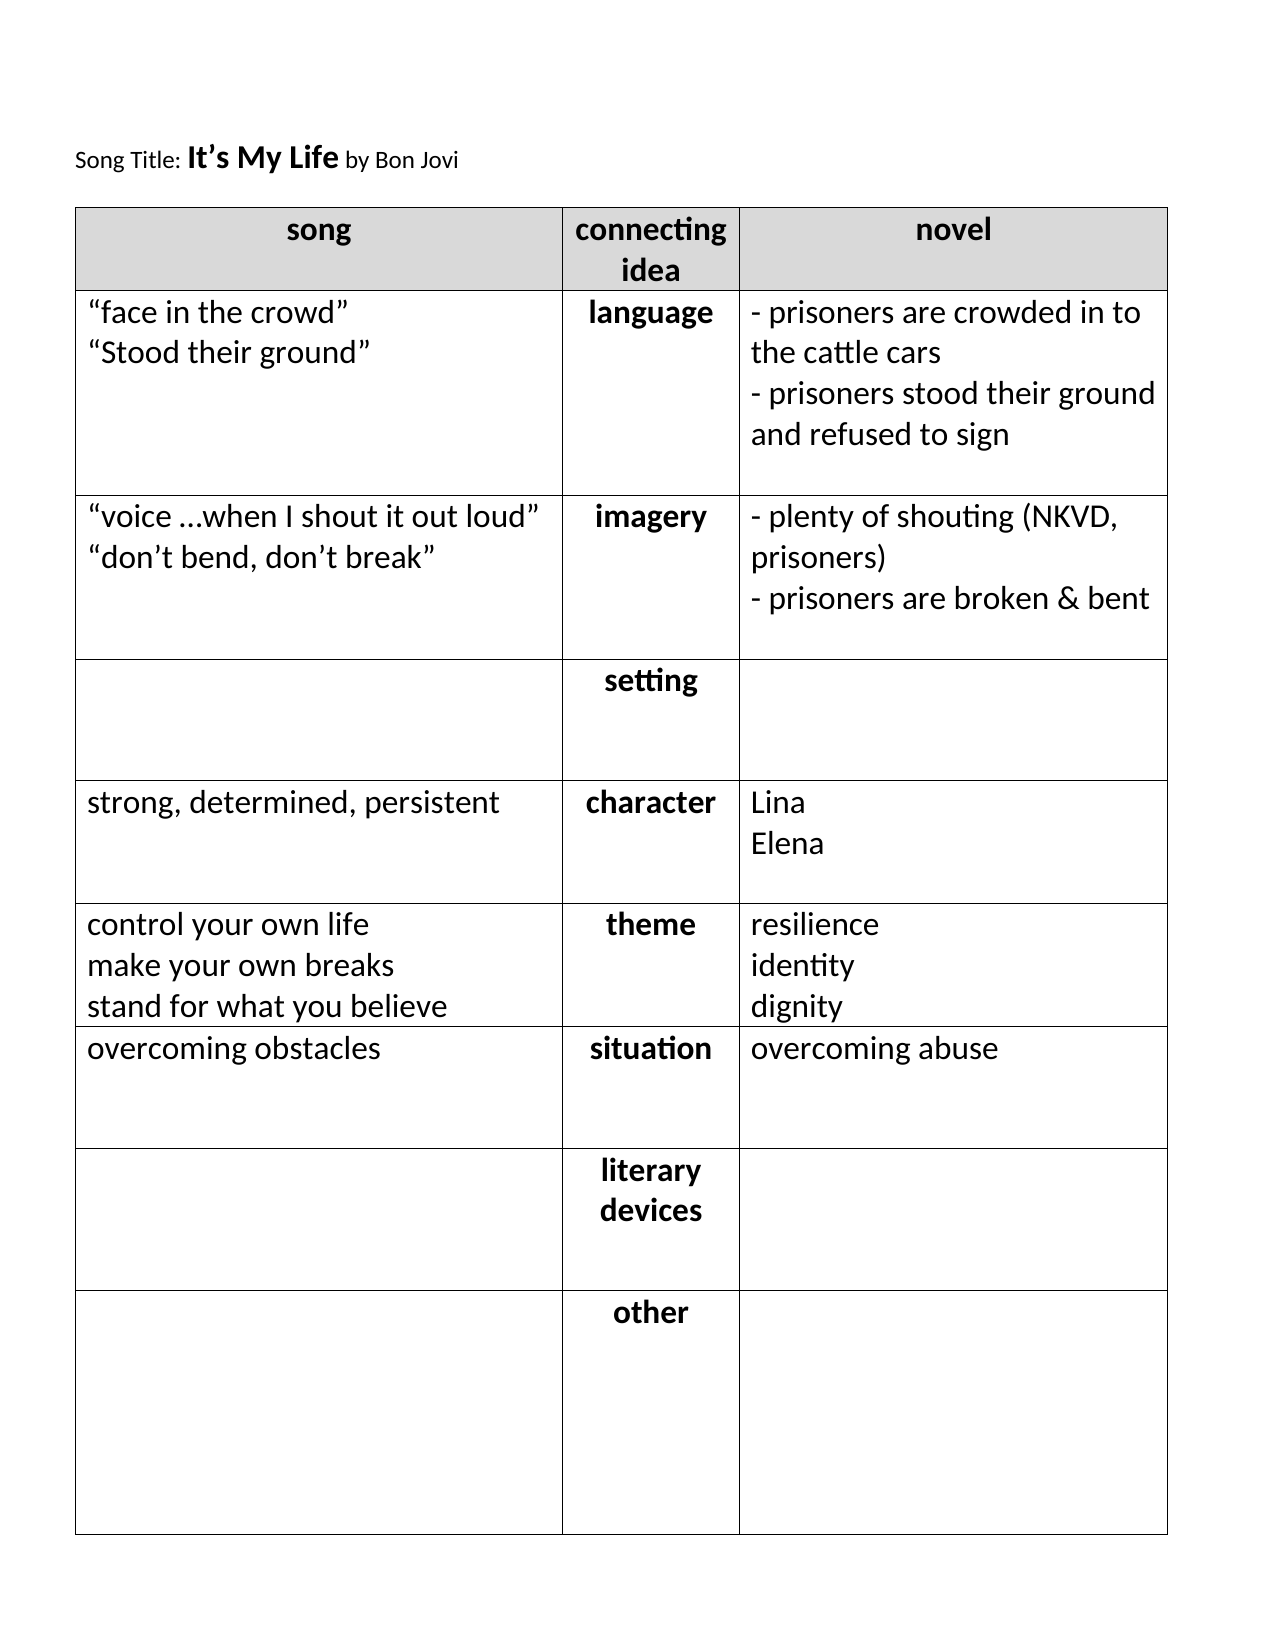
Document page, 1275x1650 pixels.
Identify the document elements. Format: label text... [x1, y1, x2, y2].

table_cell - plenty of shouting (NKVD, prisoners) - prisoners are broken & bent [740, 496, 1167, 658]
table_cell [740, 660, 1167, 780]
table_cell literary devices [563, 1149, 739, 1290]
table_cell - prisoners are crowded in to the cattle cars - prisoners stood their ground and refused to sign [740, 291, 1167, 494]
table_cell [740, 1149, 1167, 1290]
table_header song [76, 208, 562, 290]
table_cell overcoming obstacles [76, 1027, 562, 1148]
table_cell theme [563, 904, 739, 1026]
table_cell [740, 1291, 1167, 1534]
table_cell other [563, 1291, 739, 1534]
table_cell [76, 1291, 562, 1534]
table_cell [76, 1149, 562, 1290]
table_header novel [740, 208, 1167, 290]
table_cell resilience identity dignity [740, 904, 1167, 1026]
table_cell “voice …when I shout it out loud” “don’t bend, don’t break” [76, 496, 562, 658]
table_header connecting idea [563, 208, 739, 290]
table_cell situation [563, 1027, 739, 1148]
table_cell [76, 660, 562, 780]
table_cell setting [563, 660, 739, 780]
table_cell overcoming abuse [740, 1027, 1167, 1148]
text Song Title: It’s My Life by Bon Jovi [75, 136, 1200, 177]
table_cell language [563, 291, 739, 494]
table_cell imagery [563, 496, 739, 658]
table_cell Lina Elena [740, 781, 1167, 902]
table_cell control your own life make your own breaks stand for what you believe [76, 904, 562, 1026]
table_cell strong, determined, persistent [76, 781, 562, 902]
table_cell character [563, 781, 739, 902]
table_cell “face in the crowd” “Stood their ground” [76, 291, 562, 494]
